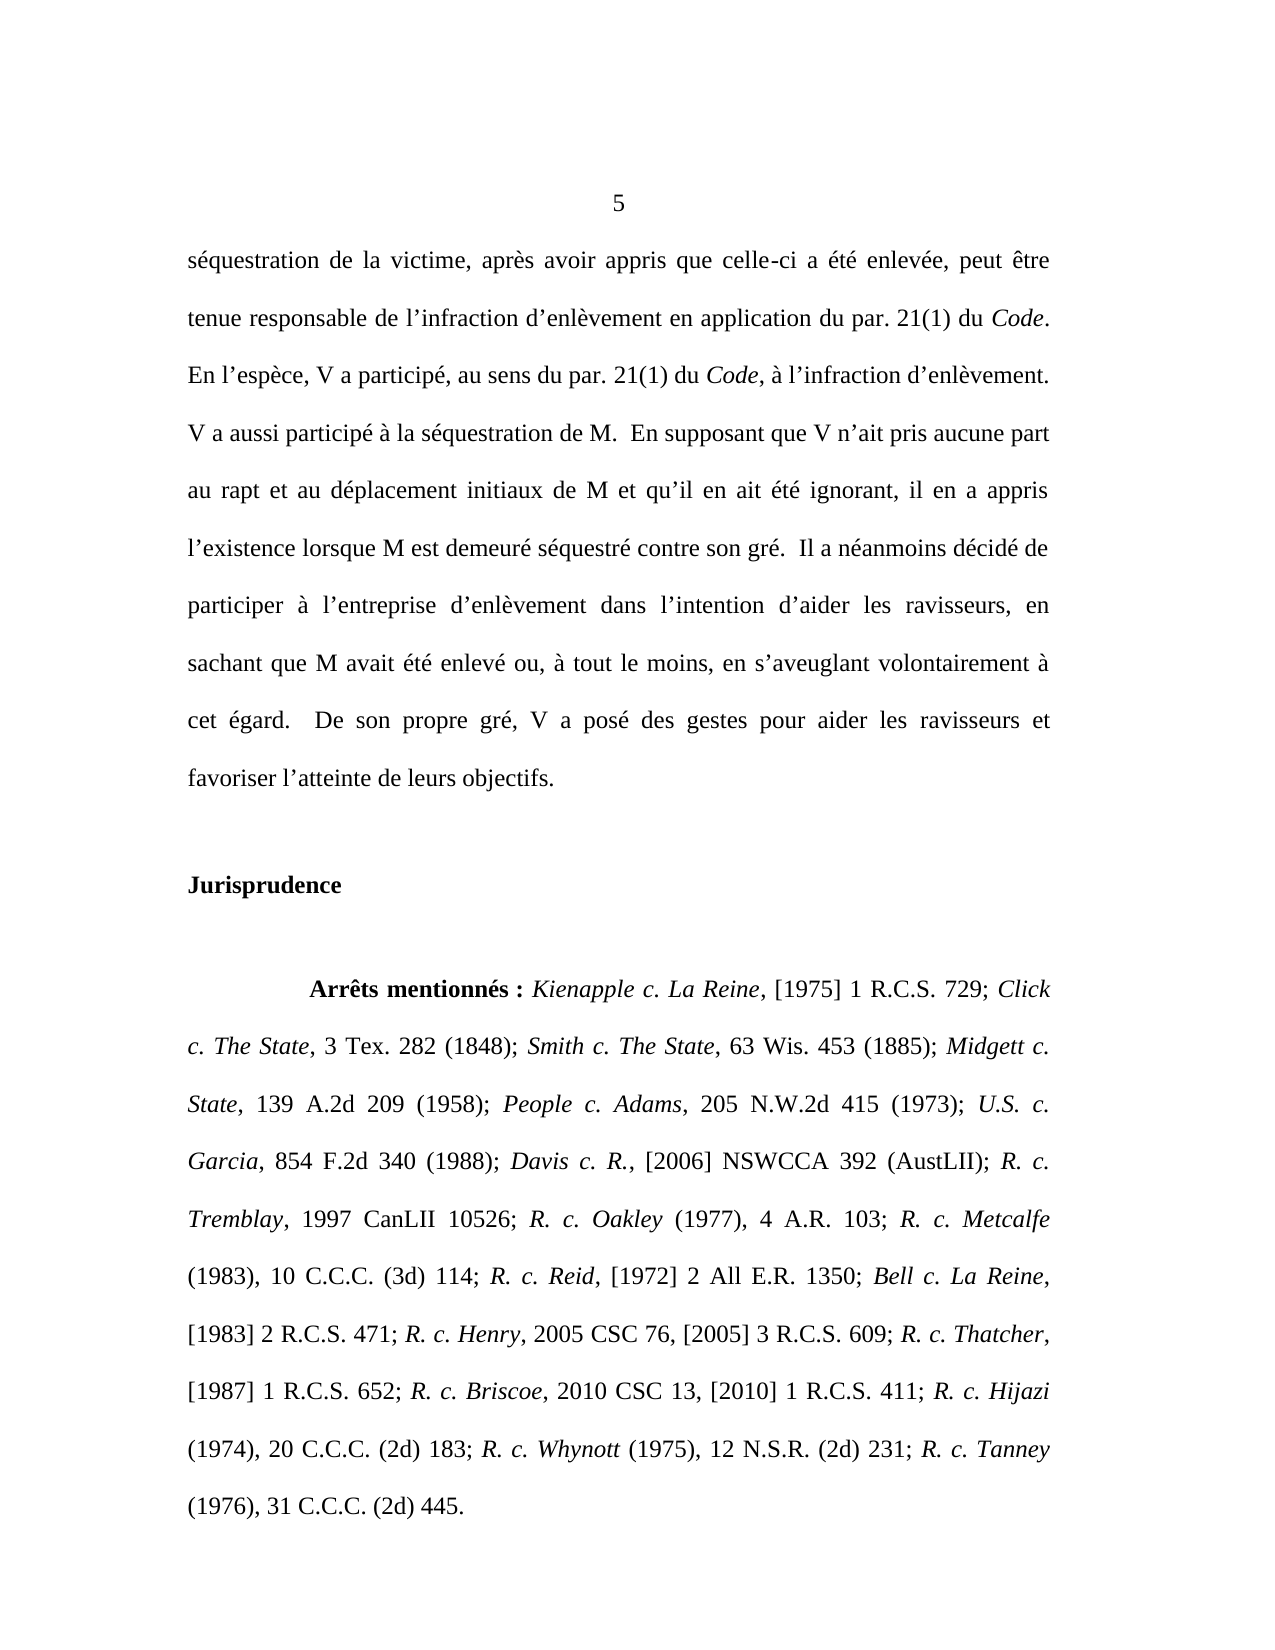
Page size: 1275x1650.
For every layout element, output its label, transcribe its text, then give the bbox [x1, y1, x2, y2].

text Arrêts mentionnés : Kienapple c. La Reine, [1975] 1 R.C.S. 729; Click c. The State, 3 Tex. 282 (1848); Smith c. The State, 63 Wis. 453 (1885); Midgett c. State, 139 A.2d 209 (1958); People c. Adams, 205 N.W.2d 415 (1973); U.S. c. Garcia, 854 F.2d 340 (1988); Davis c. R., [2006] NSWCCA 392 (AustLII); R. c. Tremblay, 1997 CanLII 10526; R. c. Oakley (1977), 4 A.R. 103; R. c. Metcalfe (1983), 10 C.C.C. (3d) 114; R. c. Reid, [1972] 2 All E.R. 1350; Bell c. La Reine, [1983] 2 R.C.S. 471; R. c. Henry, 2005 CSC 76, [2005] 3 R.C.S. 609; R. c. Thatcher, [1987] 1 R.C.S. 652; R. c. Briscoe, 2010 CSC 13, [2010] 1 R.C.S. 411; R. c. Hijazi (1974), 20 C.C.C. (2d) 183; R. c. Whynott (1975), 12 N.S.R. (2d) 231; R. c. Tanney (1976), 31 C.C.C. (2d) 445. [187, 974, 1050, 1520]
text Jurisprudence [187, 870, 1050, 899]
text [187, 245, 1050, 791]
